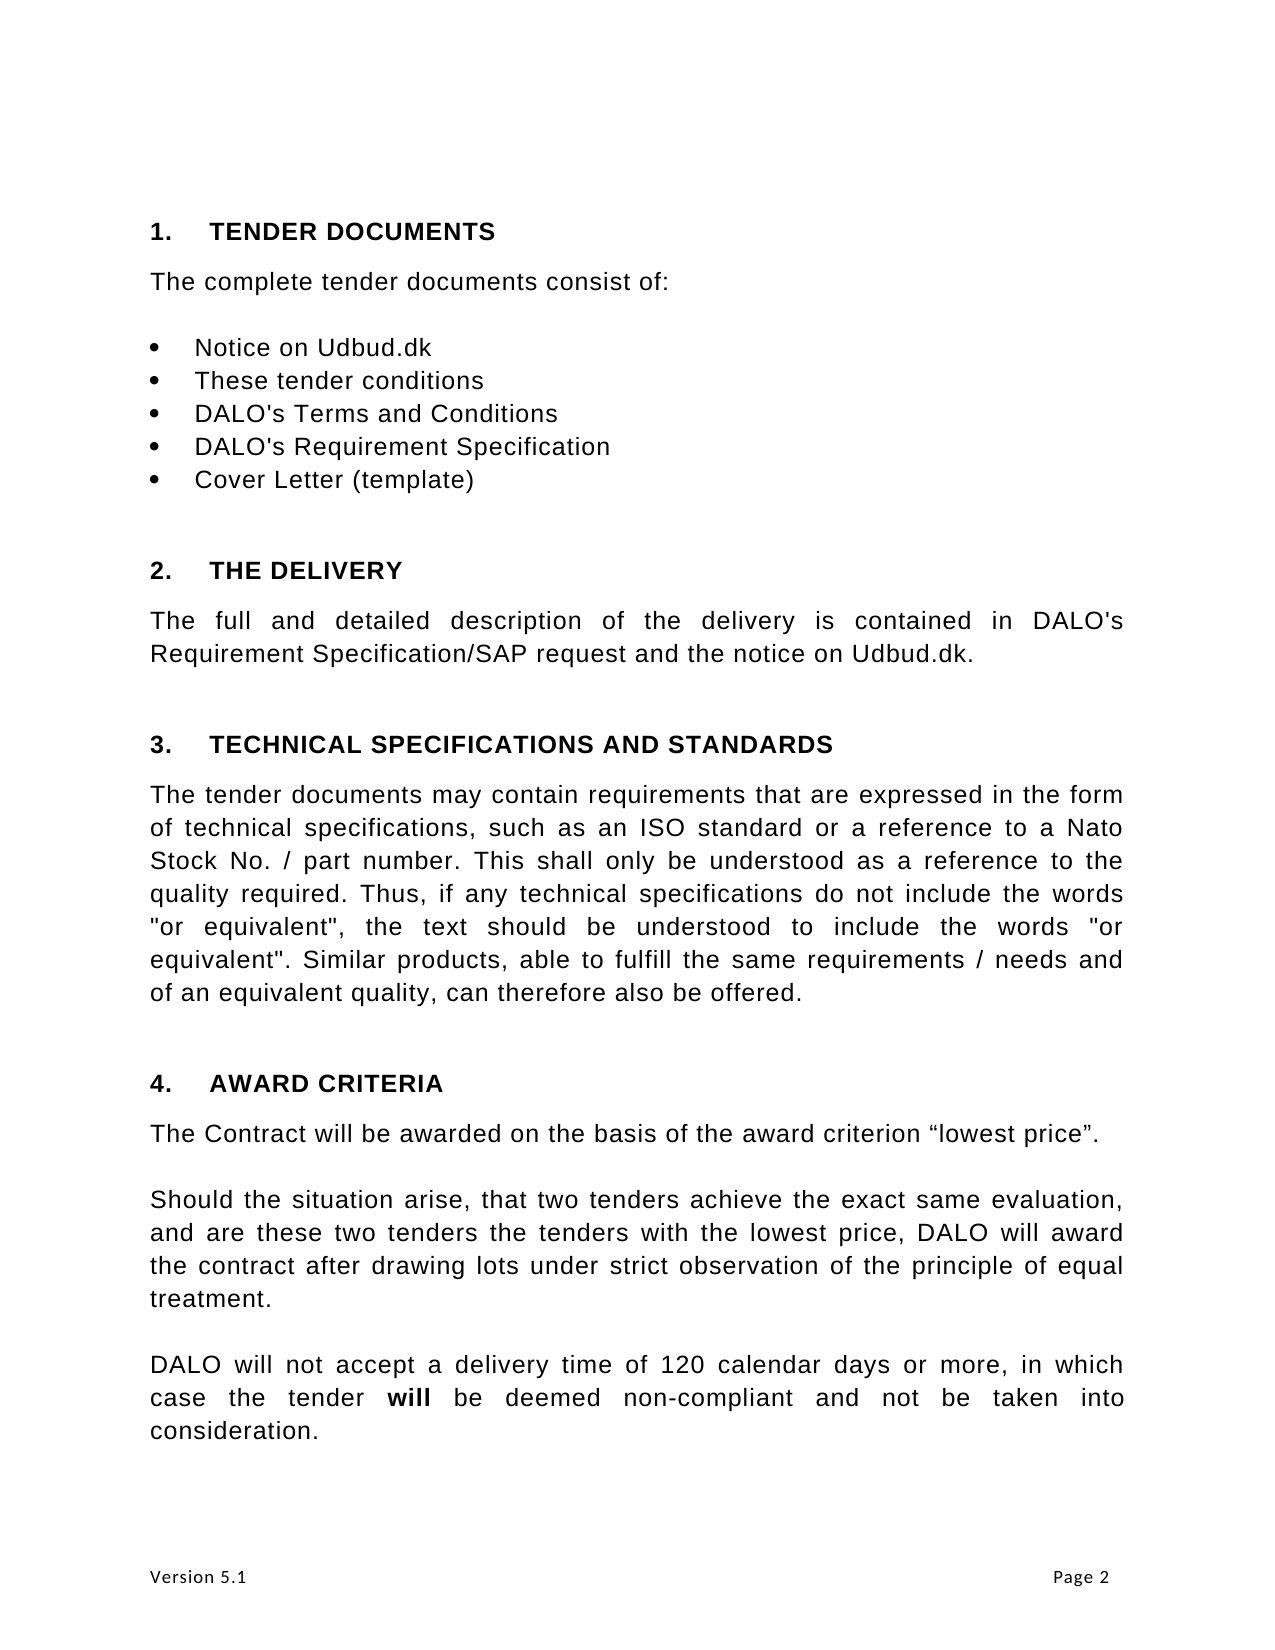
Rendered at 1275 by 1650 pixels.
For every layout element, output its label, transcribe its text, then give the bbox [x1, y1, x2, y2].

list DALO's Terms and Conditions [150, 399, 1125, 428]
subtitle award criteria [150, 1069, 1125, 1098]
text The full and detailed description of the delivery is contained in DALO's Requirement Specification/SAP request and the notice on Udbud.dk. [150, 606, 1125, 668]
text Should the situation arise, that two tenders achieve the exact same evaluation, and are these two tenders the tenders with the lowest price, DALO will award the contract after drawing lots under strict observation of the principle of equal treatment. [150, 1185, 1125, 1312]
subtitle THE delivery [150, 556, 1125, 585]
list Notice on Udbud.dk [150, 333, 1125, 362]
list These tender conditions [150, 366, 1125, 395]
text The Contract will be awarded on the basis of the award criterion “lowest price”. [150, 1119, 1125, 1147]
list DALO's Requirement Specification [150, 432, 1125, 461]
subtitle Technical specifications and standards [150, 730, 1125, 759]
subtitle Tender DOCUMENTS [150, 217, 1125, 246]
text The tender documents may contain requirements that are expressed in the form of technical specifications, such as an ISO standard or a reference to a Nato Stock No. / part number. This shall only be understood as a reference to the quality required. Thus, if any technical specifications do not include the words "or equivalent", the text should be understood to include the words "or equivalent". Similar products, able to fulfill the same requirements / needs and of an equivalent quality, can therefore also be offered. [150, 780, 1125, 1007]
text DALO will not accept a delivery time of 120 calendar days or more, in which case the tender will be deemed non-compliant and not be taken into consideration. [150, 1350, 1125, 1444]
text The complete tender documents consist of: [150, 267, 1125, 295]
list Cover Letter (template) [150, 465, 1125, 494]
